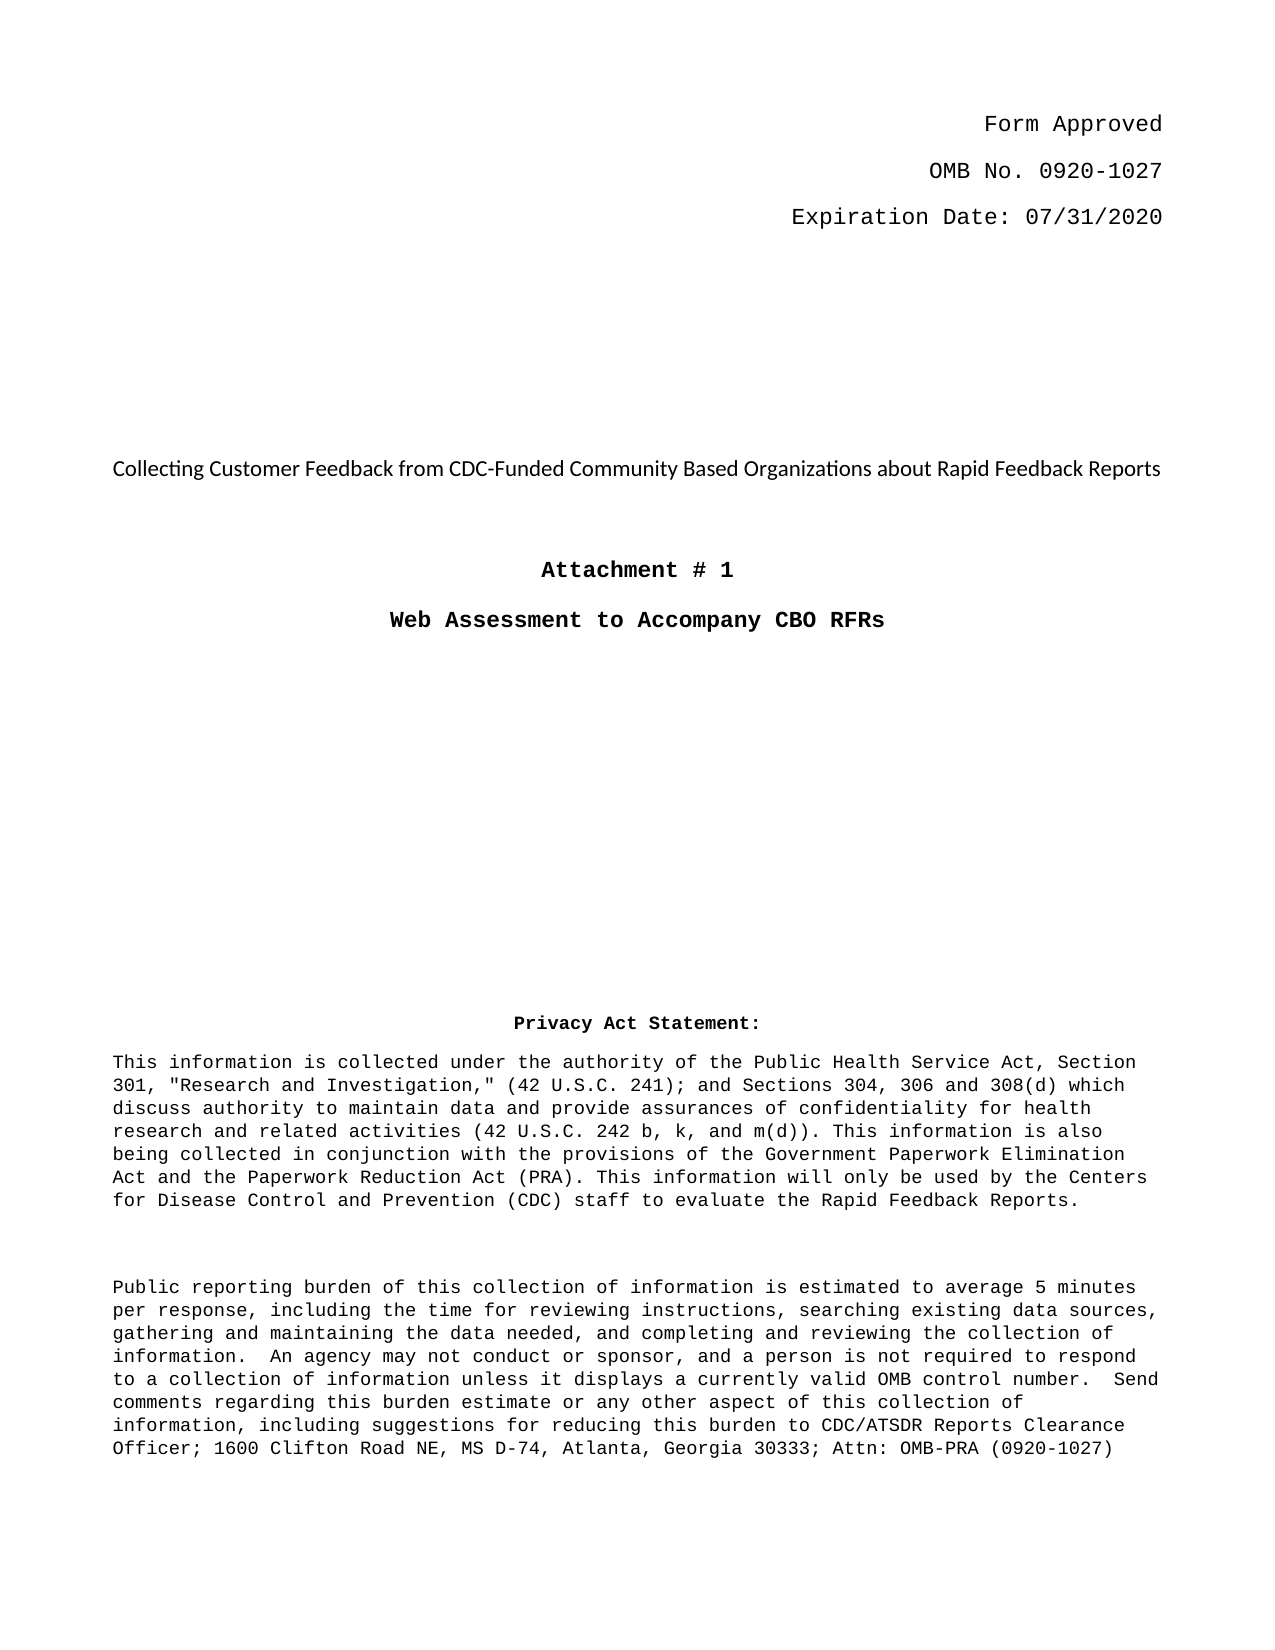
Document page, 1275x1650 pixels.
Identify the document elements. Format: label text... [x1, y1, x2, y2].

text Expiration Date: 07/31/2020 [112, 205, 1162, 231]
text OMB No. 0920-1027 [112, 159, 1162, 185]
text Collecting Customer Feedback from CDC-Funded Community Based Organizations about Rapid Feedback Reports [112, 454, 1162, 482]
text Web Assessment to Accompany CBO RFRs [112, 609, 1162, 634]
text Attachment # 1 [112, 558, 1162, 584]
text Privacy Act Statement: [112, 1014, 1162, 1035]
text Form Approved [112, 112, 1162, 138]
text This information is collected under the authority of the Public Health Service Act, Section 301, "Research and Investigation," (42 U.S.C. 241); and Sections 304, 306 and 308(d) which discuss authority to maintain data and provide assurances of confidentiality for health research and related activities (42 U.S.C. 242 b, k, and m(d)). This information is also being collected in conjunction with the provisions of the Government Paperwork Elimination Act and the Paperwork Reduction Act (PRA). This information will only be used by the Centers for Disease Control and Prevention (CDC) staff to evaluate the Rapid Feedback Reports. [112, 1053, 1162, 1212]
text Public reporting burden of this collection of information is estimated to average 5 minutes per response, including the time for reviewing instructions, searching existing data sources, gathering and maintaining the data needed, and completing and reviewing the collection of information. An agency may not conduct or sponsor, and a person is not required to respond to a collection of information unless it displays a currently valid OMB control number. Send comments regarding this burden estimate or any other aspect of this collection of information, including suggestions for reducing this burden to CDC/ATSDR Reports Clearance Officer; 1600 Clifton Road NE, MS D-74, Atlanta, Georgia 30333; Attn: OMB-PRA (0920-1027) [112, 1278, 1162, 1460]
